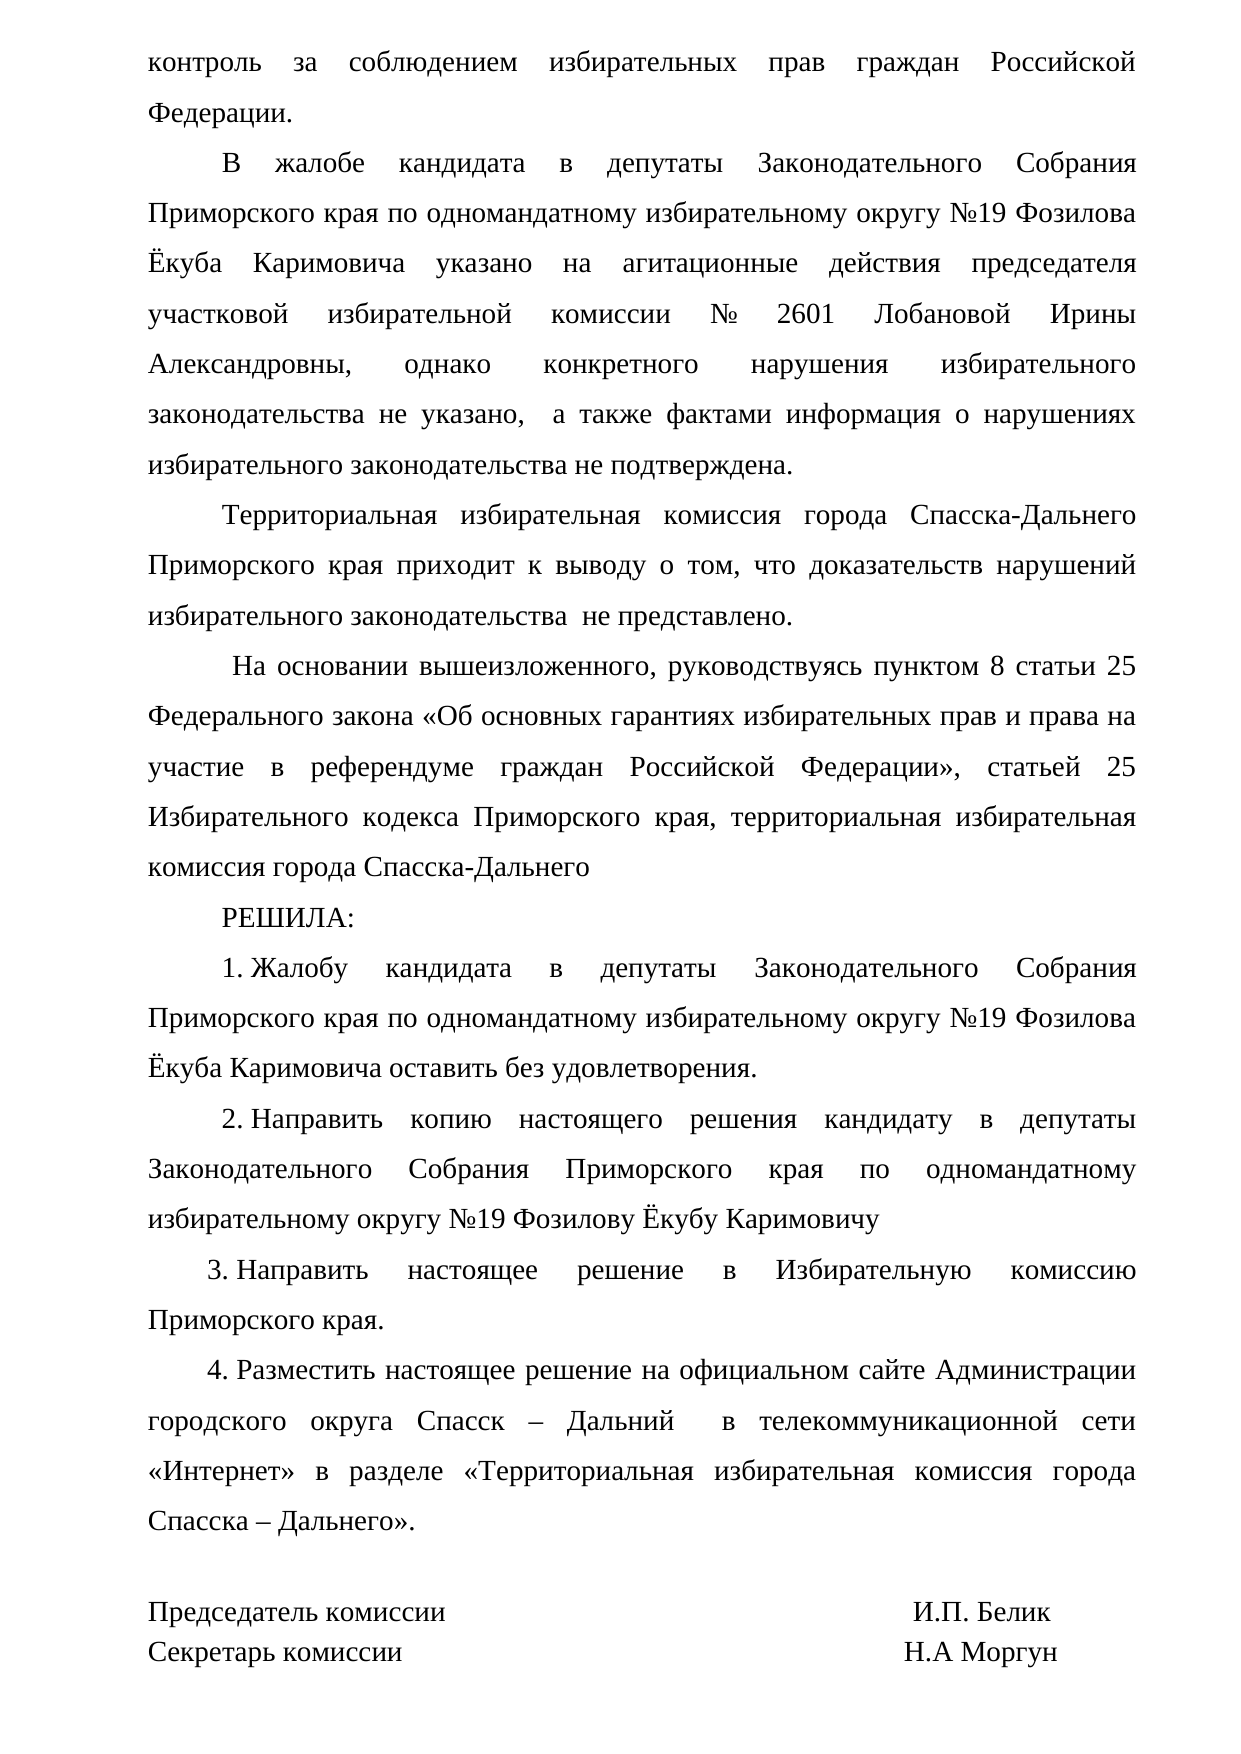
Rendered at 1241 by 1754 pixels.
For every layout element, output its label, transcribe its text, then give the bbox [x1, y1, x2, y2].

text 3. Направить настоящее решение в Избирательную комиссию Приморского края. [148, 1252, 1137, 1336]
text РЕШИЛА: [148, 900, 1137, 933]
text Территориальная избирательная комиссия города Спасска-Дальнего Приморского края приходит к выводу о том, что доказательств нарушений избирательного законодательства не представлено. [148, 497, 1137, 631]
text 1. Жалобу кандидата в депутаты Законодательного Собрания Приморского края по одномандатному избирательному округу №19 Фозилова Ёкуба Каримовича оставить без удовлетворения. [148, 950, 1137, 1084]
text На основании вышеизложенного, руководствуясь пунктом 8 статьи 25 Федерального закона «Об основных гарантиях избирательных прав и права на участие в референдуме граждан Российской Федерации», статьей 25 Избирательного кодекса Приморского края, территориальная избирательная комиссия города Спасска-Дальнего [148, 648, 1137, 883]
text Председатель комиссии И.П. Белик [148, 1594, 1137, 1627]
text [148, 44, 1137, 128]
text Секретарь комиссии Н.А Моргун [148, 1634, 1137, 1668]
text В жалобе кандидата в депутаты Законодательного Собрания Приморского края по одномандатному избирательному округу №19 Фозилова Ёкуба Каримовича указано на агитационные действия председателя участковой избирательной комиссии № 2601 Лобановой Ирины Александровны, однако конкретного нарушения избирательного законодательства не указано, а также фактами информация о нарушениях избирательного законодательства не подтверждена. [148, 145, 1137, 480]
text 2. Направить копию настоящего решения кандидату в депутаты Законодательного Собрания Приморского края по одномандатному избирательному округу №19 Фозилову Ёкубу Каримовичу [148, 1101, 1137, 1235]
text 4. Разместить настоящее решение на официальном сайте Администрации городского округа Спасск – Дальний в телекоммуникационной сети «Интернет» в разделе «Территориальная избирательная комиссия города Спасска – Дальнего». [148, 1352, 1137, 1537]
